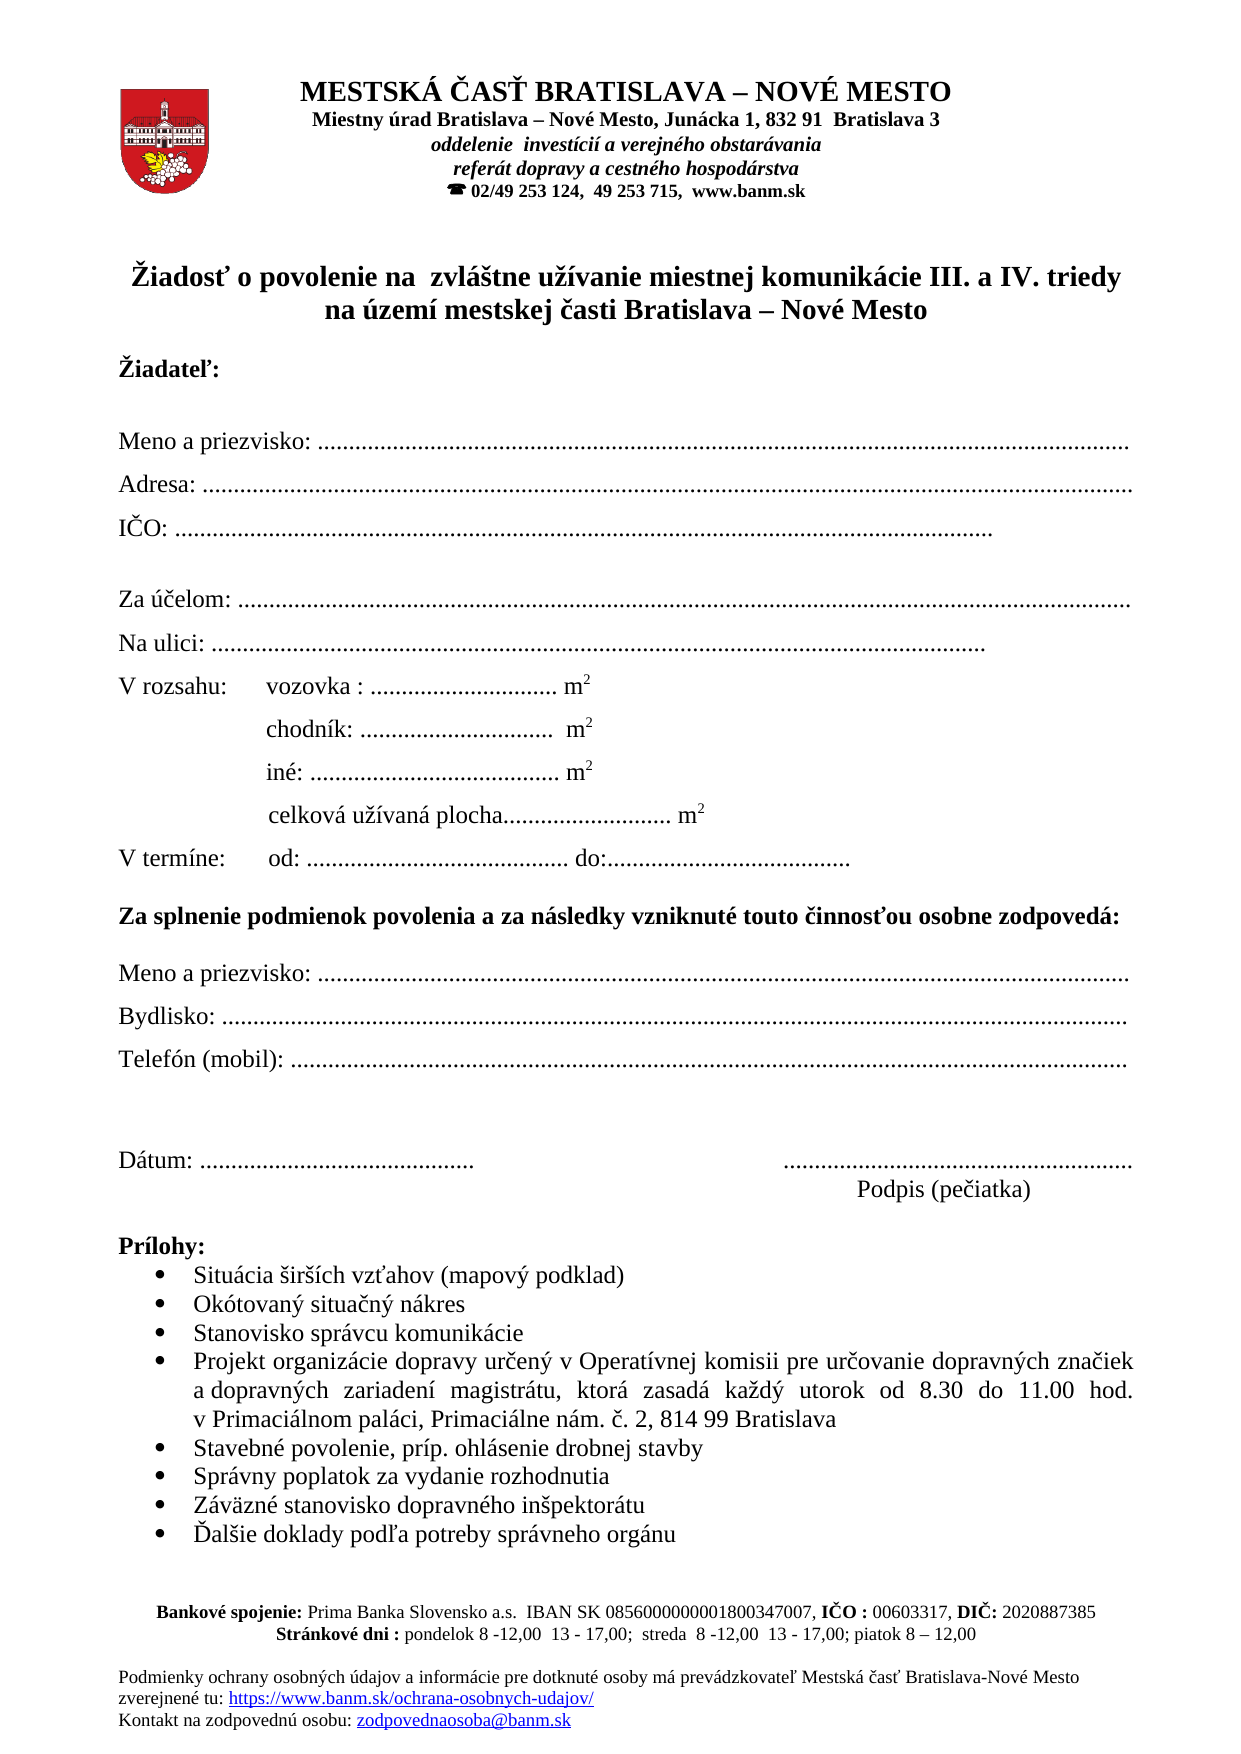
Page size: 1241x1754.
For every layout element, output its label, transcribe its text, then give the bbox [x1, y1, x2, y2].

text na území mestskej časti Bratislava – Nové Mesto [118, 292, 1134, 326]
text Adresa: ..................................................................................................................................................... IČO: ................................................................................................................................... [118, 469, 1134, 541]
list Záväzné stanovisko dopravného inšpektorátu [156, 1490, 1134, 1519]
text Telefón (mobil): ...................................................................................................................................... [118, 1044, 1134, 1073]
text Žiadosť o povolenie na zvláštne užívanie miestnej komunikácie III. a IV. triedy [118, 259, 1134, 292]
list Okótovaný situačný nákres [156, 1289, 1134, 1318]
text Podpis (pečiatka) [783, 1174, 1134, 1203]
text Bydlisko: ................................................................................................................................................. [118, 1001, 1134, 1030]
text celková užívaná plocha........................... m2 [118, 800, 1134, 829]
text V termíne: od: .......................................... do:....................................... [118, 843, 1134, 872]
list Situácia širších vzťahov (mapový podklad) [156, 1260, 1134, 1289]
text Žiadateľ: [118, 354, 1134, 383]
text iné: ........................................ m2 [192, 757, 1134, 786]
list Ďalšie doklady podľa potreby správneho orgánu [156, 1519, 1134, 1548]
text Meno a priezvisko: .................................................................................................................................. [118, 426, 1134, 455]
picture [97, 71, 231, 218]
list Projekt organizácie dopravy určený v Operatívnej komisii pre určovanie dopravných značiek a dopravných zariadení magistrátu, ktorá zasadá každý utorok od 8.30 do 11.00 hod. v Primaciálnom paláci, Primaciálne nám. č. 2, 814 99 Bratislava [156, 1346, 1134, 1433]
text Prílohy: [118, 1231, 1134, 1260]
list Stanovisko správcu komunikácie [156, 1318, 1134, 1346]
text chodník: ............................... m2 [192, 714, 1134, 743]
text Za splnenie podmienok povolenia a za následky vzniknuté touto činnosťou osobne zodpovedá: [118, 901, 1134, 929]
text Na ulici: ............................................................................................................................ [118, 628, 1134, 656]
list Správny poplatok za vydanie rozhodnutia [156, 1461, 1134, 1490]
list Stavebné povolenie, príp. ohlásenie drobnej stavby [156, 1433, 1134, 1461]
text Meno a priezvisko: .................................................................................................................................. [118, 958, 1134, 987]
text Za účelom: ............................................................................................................................................... [118, 584, 1134, 613]
text Dátum: ............................................ ........................................................ [118, 1145, 1134, 1174]
text V rozsahu: vozovka : .............................. m2 [118, 671, 1134, 699]
